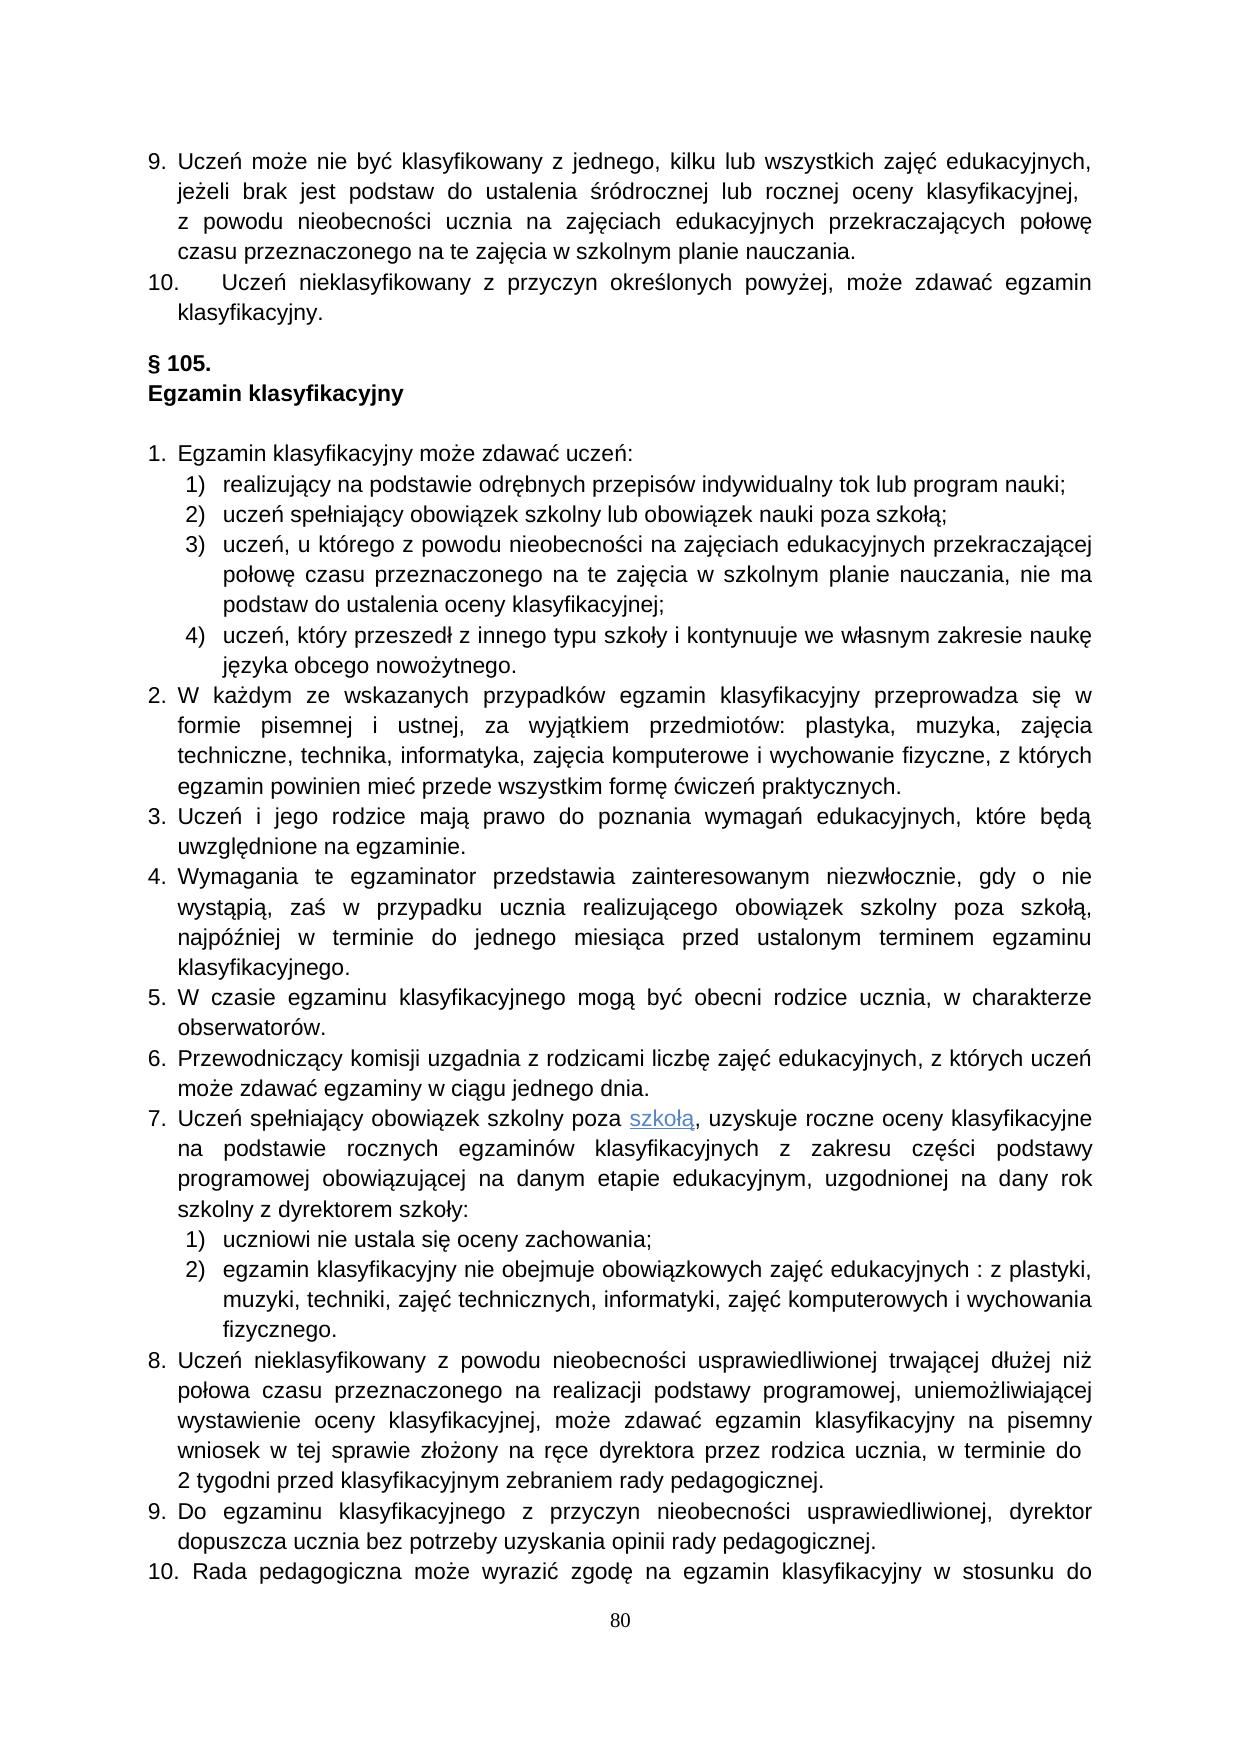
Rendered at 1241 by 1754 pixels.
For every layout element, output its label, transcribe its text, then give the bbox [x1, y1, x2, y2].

list Egzamin klasyfikacyjny może zdawać uczeń: [148, 440, 1093, 467]
text § 105. [148, 350, 1093, 376]
list realizujący na podstawie odrębnych przepisów indywidualny tok lub program nauki; [185, 471, 1093, 497]
list uczeń spełniający obowiązek szkolny lub obowiązek nauki poza szkołą; [185, 501, 1093, 527]
list Przewodniczący komisji uzgadnia z rodzicami liczbę zajęć edukacyjnych, z których uczeń może zdawać egzaminy w ciągu jednego dnia. [148, 1044, 1093, 1101]
list Uczeń i jego rodzice mają prawo do poznania wymagań edukacyjnych, które będą uwzględnione na egzaminie. [148, 803, 1093, 859]
list W każdym ze wskazanych przypadków egzamin klasyfikacyjny przeprowadza się w formie pisemnej i ustnej, za wyjątkiem przedmiotów: plastyka, muzyka, zajęcia techniczne, technika, informatyka, zajęcia komputerowe i wychowanie fizyczne, z których egzamin powinien mieć przede wszystkim formę ćwiczeń praktycznych. [148, 682, 1093, 799]
list Uczeń może nie być klasyfikowany z jednego, kilku lub wszystkich zajęć edukacyjnych, jeżeli brak jest podstaw do ustalenia śródrocznej lub rocznej oceny klasyfikacyjnej, z powodu nieobecności ucznia na zajęciach edukacyjnych przekraczających połowę czasu przeznaczonego na te zajęcia w szkolnym planie nauczania. [148, 148, 1093, 264]
text Egzamin klasyfikacyjny [148, 380, 1093, 406]
list Wymagania te egzaminator przedstawia zainteresowanym niezwłocznie, gdy o nie wystąpią, zaś w przypadku ucznia realizującego obowiązek szkolny poza szkołą, najpóźniej w terminie do jednego miesiąca przed ustalonym terminem egzaminu klasyfikacyjnego. [148, 863, 1093, 980]
list egzamin klasyfikacyjny nie obejmuje obowiązkowych zajęć edukacyjnych : z plastyki, muzyki, techniki, zajęć technicznych, informatyki, zajęć komputerowych i wychowania fizycznego. [185, 1256, 1093, 1343]
list uczeń, który przeszedł z innego typu szkoły i kontynuuje we własnym zakresie naukę języka obcego nowożytnego. [185, 622, 1093, 678]
list Uczeń nieklasyfikowany z powodu nieobecności usprawiedliwionej trwającej dłużej niż połowa czasu przeznaczonego na realizacji podstawy programowej, uniemożliwiającej wystawienie oceny klasyfikacyjnej, może zdawać egzamin klasyfikacyjny na pisemny wniosek w tej sprawie złożony na ręce dyrektora przez rodzica ucznia, w terminie do 2 tygodni przed klasyfikacyjnym zebraniem rady pedagogicznej. [148, 1347, 1093, 1494]
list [148, 1558, 1093, 1584]
list Do egzaminu klasyfikacyjnego z przyczyn nieobecności usprawiedliwionej, dyrektor dopuszcza ucznia bez potrzeby uzyskania opinii rady pedagogicznej. [148, 1498, 1093, 1554]
list uczeń, u którego z powodu nieobecności na zajęciach edukacyjnych przekraczającej połowę czasu przeznaczonego na te zajęcia w szkolnym planie nauczania, nie ma podstaw do ustalenia oceny klasyfikacyjnej; [185, 531, 1093, 618]
list Uczeń spełniający obowiązek szkolny poza szkołą, uzyskuje roczne oceny klasyfikacyjne na podstawie rocznych egzaminów klasyfikacyjnych z zakresu części podstawy programowej obowiązującej na danym etapie edukacyjnym, uzgodnionej na dany rok szkolny z dyrektorem szkoły: [148, 1105, 1093, 1222]
list uczniowi nie ustala się oceny zachowania; [185, 1226, 1093, 1252]
list W czasie egzaminu klasyfikacyjnego mogą być obecni rodzice ucznia, w charakterze obserwatorów. [148, 984, 1093, 1041]
list Uczeń nieklasyfikowany z przyczyn określonych powyżej, może zdawać egzamin klasyfikacyjny. [148, 268, 1093, 325]
